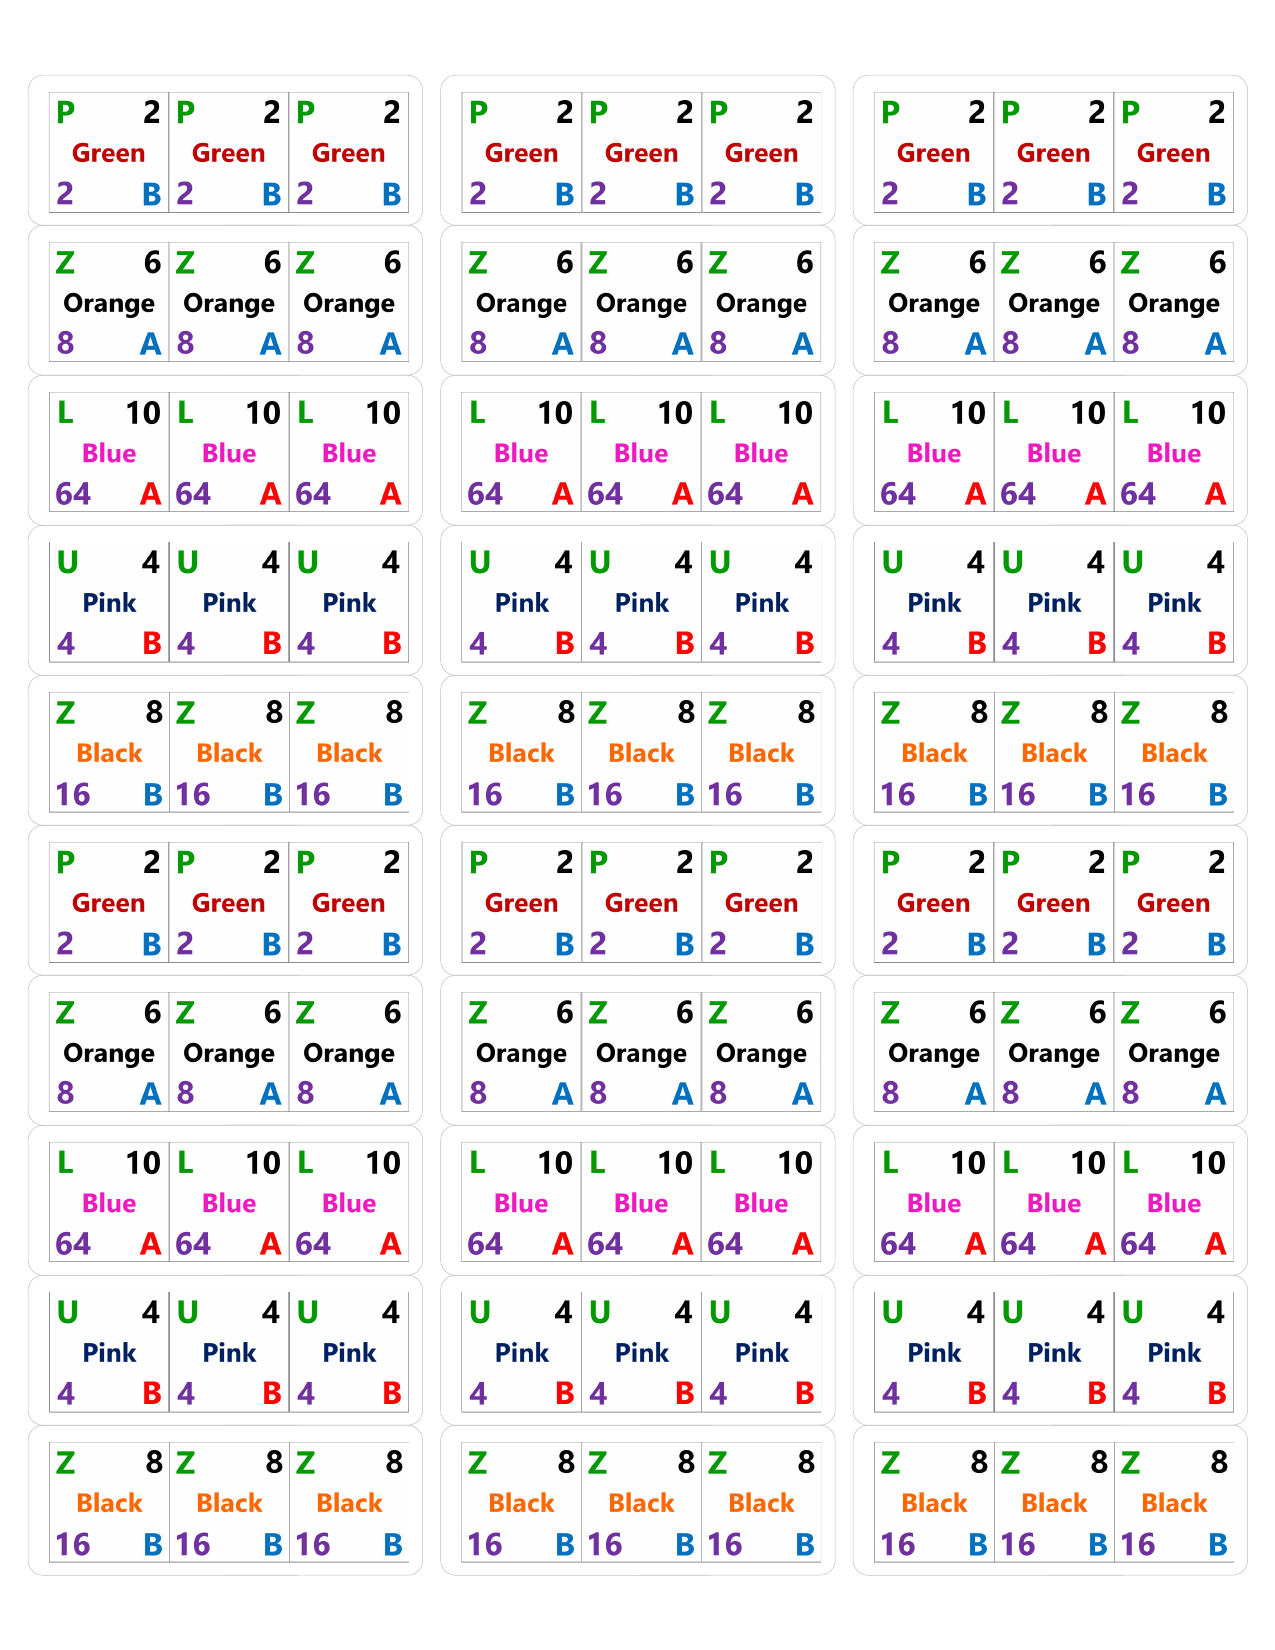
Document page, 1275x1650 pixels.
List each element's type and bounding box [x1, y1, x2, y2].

picture [873, 1142, 1234, 1274]
table_header [413, 75, 426, 225]
picture [48, 992, 409, 1124]
picture [461, 1442, 822, 1575]
picture [461, 842, 822, 974]
table_cell [32, 376, 422, 524]
table_cell [1238, 675, 1251, 825]
table_cell [826, 975, 839, 1125]
table_cell [413, 225, 426, 375]
table_cell [857, 226, 1247, 374]
table_cell [1238, 225, 1251, 375]
picture [873, 1292, 1234, 1424]
picture [873, 92, 1234, 224]
table_cell [32, 1126, 422, 1274]
picture [873, 242, 1234, 374]
table_cell [32, 976, 422, 1124]
picture [873, 992, 1234, 1124]
table_cell [32, 226, 422, 374]
picture [461, 1142, 822, 1274]
picture [461, 92, 822, 224]
table_cell [1238, 825, 1251, 975]
table_cell [1238, 975, 1251, 1125]
table_cell [826, 675, 839, 825]
table_cell [826, 1425, 839, 1575]
picture [48, 1292, 409, 1424]
table_header [1238, 75, 1251, 225]
table_cell [444, 976, 834, 1124]
table_cell [444, 376, 834, 524]
table_cell [857, 526, 1247, 674]
table_cell [826, 375, 839, 525]
picture [461, 542, 822, 674]
picture [48, 242, 409, 374]
table_cell [413, 1275, 426, 1425]
table_cell [826, 1125, 839, 1275]
picture [873, 842, 1234, 974]
table_cell [413, 975, 426, 1125]
table_cell [444, 226, 834, 374]
table_cell [826, 1275, 839, 1425]
table_cell [413, 675, 426, 825]
table_header [839, 77, 857, 1575]
table_header [426, 77, 444, 1575]
picture [873, 542, 1234, 674]
table_cell [1238, 1425, 1251, 1575]
table_cell [32, 1276, 422, 1424]
table_cell [1238, 1125, 1251, 1275]
table_cell [32, 1426, 422, 1575]
table_cell [826, 525, 839, 675]
table_cell [444, 526, 834, 674]
table_header [857, 76, 1247, 224]
picture [48, 1142, 409, 1274]
picture [48, 92, 409, 224]
picture [48, 542, 409, 674]
table_cell [32, 676, 422, 824]
table_cell [1238, 1275, 1251, 1425]
table_cell [857, 676, 1247, 824]
table_cell [413, 375, 426, 525]
table_cell [413, 1125, 426, 1275]
picture [461, 392, 822, 524]
picture [48, 1442, 409, 1575]
table_cell [444, 1276, 834, 1424]
table_cell [32, 526, 422, 674]
table_cell [826, 225, 839, 375]
table_cell [826, 825, 839, 975]
table_cell [857, 1276, 1247, 1424]
picture [873, 1442, 1234, 1575]
table_cell [857, 1426, 1247, 1575]
picture [461, 992, 822, 1124]
table_cell [857, 376, 1247, 524]
picture [461, 242, 822, 374]
picture [873, 392, 1234, 524]
table_header [826, 75, 839, 225]
table_cell [32, 826, 422, 974]
table_cell [444, 1426, 834, 1575]
picture [461, 1292, 822, 1424]
table_cell [444, 826, 834, 974]
table_cell [413, 1425, 426, 1575]
picture [48, 392, 409, 524]
picture [48, 842, 409, 974]
table_cell [1238, 525, 1251, 675]
picture [461, 692, 822, 824]
table_cell [444, 676, 834, 824]
table_cell [1238, 375, 1251, 525]
table_cell [857, 826, 1247, 974]
table_cell [413, 825, 426, 975]
table_cell [857, 1126, 1247, 1274]
table_cell [857, 976, 1247, 1124]
table_header [32, 76, 422, 224]
picture [48, 692, 409, 824]
table_cell [413, 525, 426, 675]
table_cell [444, 1126, 834, 1274]
table_header [444, 76, 834, 224]
picture [873, 692, 1234, 824]
